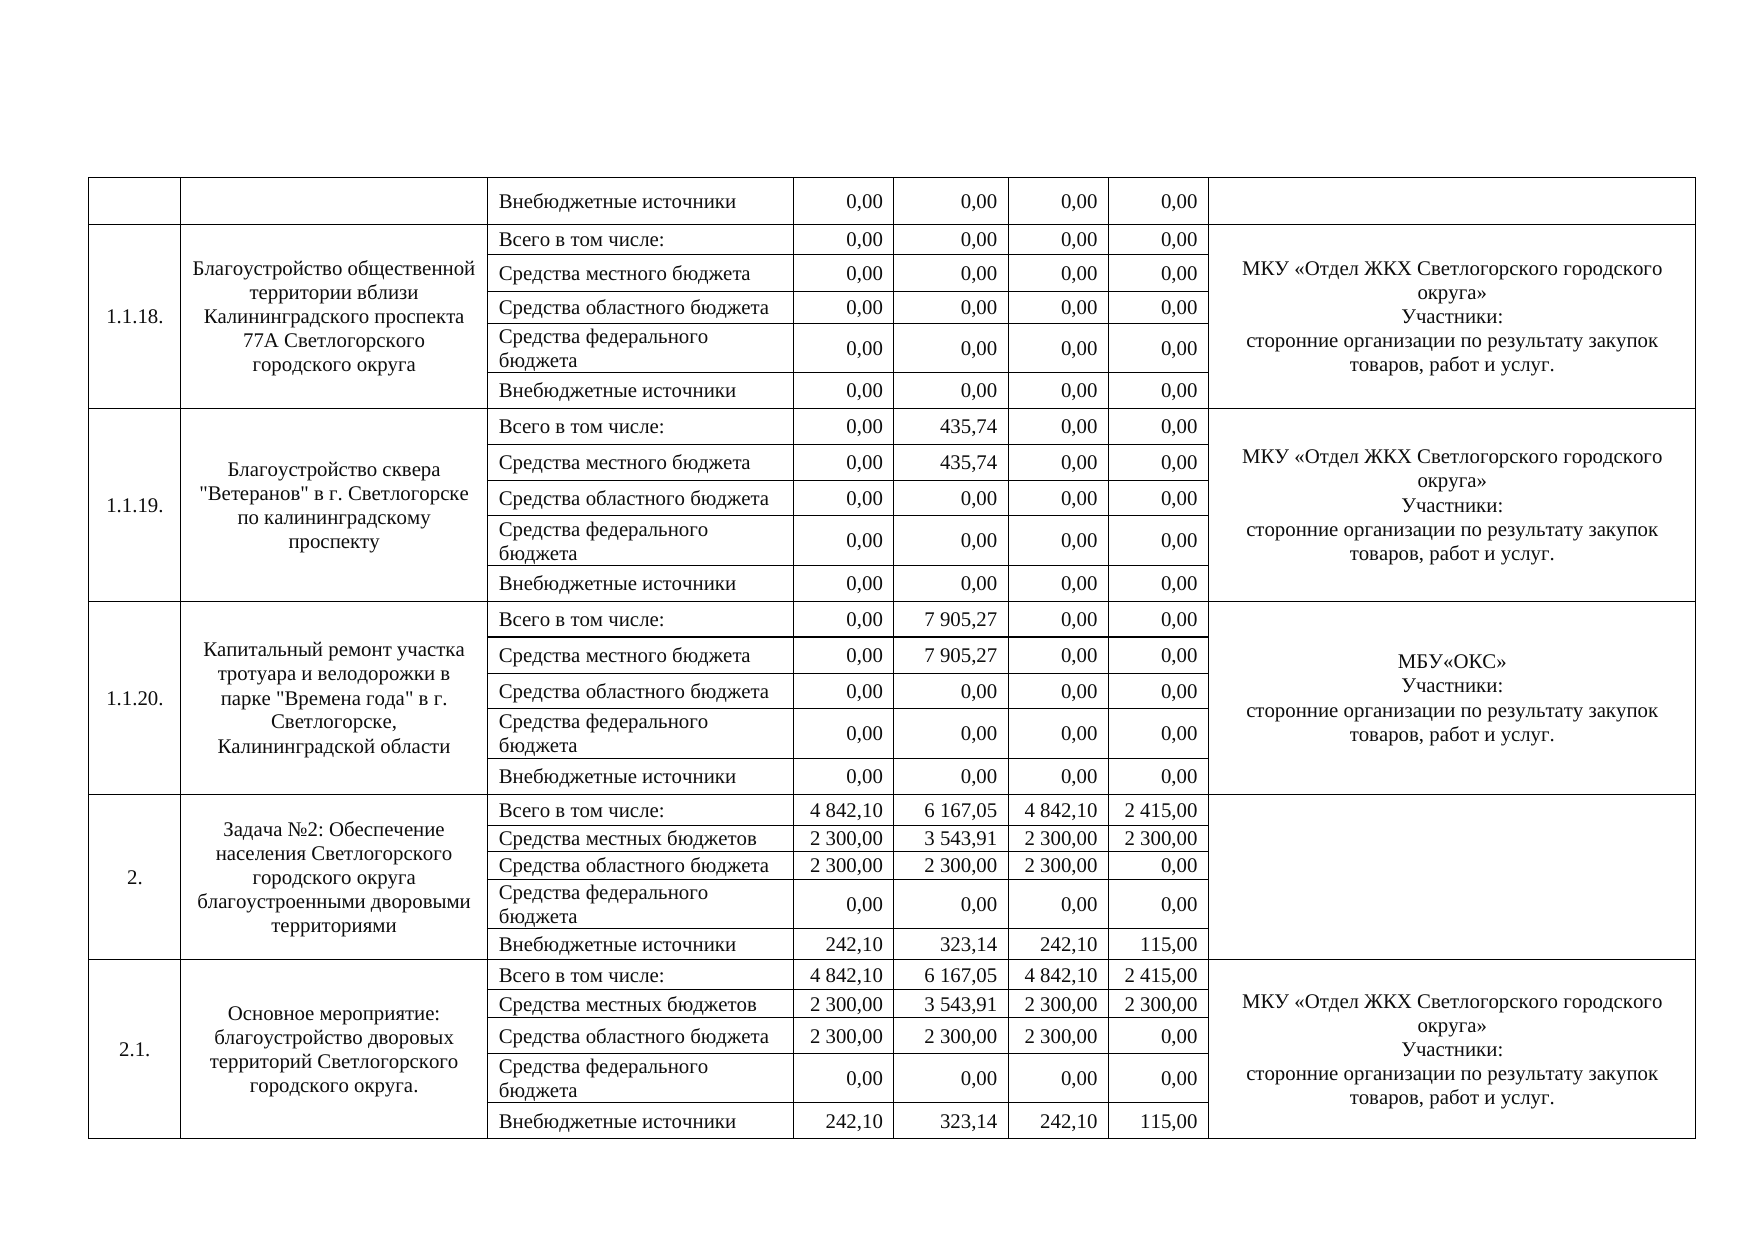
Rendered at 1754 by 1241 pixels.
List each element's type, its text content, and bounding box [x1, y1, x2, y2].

table_cell 0,00 [794, 674, 893, 708]
table_cell 0,00 [1009, 292, 1108, 322]
table_cell 0,00 [1009, 602, 1108, 636]
table_cell 0,00 [1109, 566, 1208, 601]
table_cell 0,00 [1109, 709, 1208, 757]
table_cell 0,00 [794, 225, 893, 254]
table_cell Основное мероприятие: благоустройство дворовых территорий Светлогорского городского округа. [181, 960, 487, 1138]
table_cell 0,00 [1109, 852, 1208, 879]
table_cell Задача №2: Обеспечение населения Светлогорского городского округа благоустроенными дворовыми территориями [181, 795, 487, 959]
table_cell 0,00 [894, 373, 1008, 408]
table_cell Всего в том числе: [488, 795, 793, 825]
table_cell 1.1.20. [89, 602, 180, 793]
table_cell 2 300,00 [1009, 852, 1108, 879]
table_cell 323,14 [894, 1103, 1008, 1138]
table_cell 0,00 [1109, 324, 1208, 372]
table_cell 0,00 [1109, 638, 1208, 672]
table_cell 0,00 [894, 709, 1008, 757]
table_cell 2 300,00 [894, 852, 1008, 879]
table_cell 0,00 [894, 1054, 1008, 1102]
table_cell 0,00 [1009, 880, 1108, 928]
table_cell Средства областного бюджета [488, 852, 793, 879]
table_cell Всего в том числе: [488, 225, 793, 254]
table_cell 6 167,05 [894, 960, 1008, 989]
table_cell 0,00 [794, 445, 893, 479]
table_cell 7 905,27 [894, 638, 1008, 672]
table_cell 0,00 [1009, 373, 1108, 408]
table_cell 7 905,27 [894, 602, 1008, 636]
table_cell Всего в том числе: [488, 602, 793, 636]
table_cell Внебюджетные источники [488, 566, 793, 601]
table_cell 0,00 [794, 566, 893, 601]
table_cell 1.1.19. [89, 409, 180, 601]
table_cell 0,00 [894, 178, 1008, 224]
table_cell 0,00 [1109, 373, 1208, 408]
table_cell 2 415,00 [1109, 795, 1208, 825]
table_cell 0,00 [1009, 255, 1108, 291]
table_cell 0,00 [794, 1054, 893, 1102]
table_cell 0,00 [1009, 516, 1108, 564]
table_cell 2 300,00 [794, 990, 893, 1017]
table_cell 0,00 [894, 566, 1008, 601]
table_cell 0,00 [794, 292, 893, 322]
table_cell 0,00 [1009, 1054, 1108, 1102]
table_cell 2 300,00 [1009, 826, 1108, 851]
table_cell 2 300,00 [894, 1018, 1008, 1053]
table_cell 2 300,00 [1009, 990, 1108, 1017]
table_cell 0,00 [1109, 1018, 1208, 1053]
table_cell 0,00 [1109, 1054, 1208, 1102]
table_cell 435,74 [894, 445, 1008, 479]
table_cell 0,00 [1009, 638, 1108, 672]
table_cell 0,00 [894, 324, 1008, 372]
table_cell 0,00 [894, 292, 1008, 322]
table_cell 4 842,10 [794, 795, 893, 825]
table_cell 0,00 [794, 255, 893, 291]
table_cell 2. [89, 795, 180, 959]
table_cell 0,00 [1009, 178, 1108, 224]
table_cell Внебюджетные источники [488, 759, 793, 793]
table_cell МКУ «Отдел ЖКХ Светлогорского городского округа» Участники: сторонние организации по результату закупок товаров, работ и услуг. [1209, 225, 1695, 408]
table_cell 0,00 [1009, 225, 1108, 254]
table_cell 2 300,00 [794, 826, 893, 851]
table_cell 0,00 [1109, 178, 1208, 224]
table_cell 0,00 [1109, 292, 1208, 322]
table_cell Внебюджетные источники [488, 929, 793, 959]
table_cell Средства местного бюджета [488, 638, 793, 672]
table_cell 2 300,00 [1109, 826, 1208, 851]
table_cell 0,00 [1109, 445, 1208, 479]
table_cell 242,10 [794, 1103, 893, 1138]
table_cell 0,00 [1009, 409, 1108, 443]
table_cell 0,00 [1109, 255, 1208, 291]
table_cell 0,00 [1009, 445, 1108, 479]
table_cell 0,00 [1009, 324, 1108, 372]
table_cell 0,00 [1109, 674, 1208, 708]
table_cell 435,74 [894, 409, 1008, 443]
table_cell 6 167,05 [894, 795, 1008, 825]
table_cell 2 300,00 [794, 852, 893, 879]
table_cell 3 543,91 [894, 990, 1008, 1017]
table_cell Внебюджетные источники [488, 1103, 793, 1138]
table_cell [1209, 960, 1695, 1138]
table_cell Благоустройство сквера "Ветеранов" в г. Светлогорске по калининградскому проспекту [181, 409, 487, 601]
table_cell Всего в том числе: [488, 960, 793, 989]
table_cell 0,00 [794, 709, 893, 757]
table_cell Всего в том числе: [488, 409, 793, 443]
table_cell Средства местных бюджетов [488, 990, 793, 1017]
table_cell Средства местного бюджета [488, 445, 793, 479]
table_cell 0,00 [1109, 602, 1208, 636]
table_cell 2 300,00 [1109, 990, 1208, 1017]
table_cell 0,00 [794, 602, 893, 636]
table_cell 0,00 [894, 880, 1008, 928]
table_cell 0,00 [794, 481, 893, 515]
table_cell 4 842,10 [1009, 795, 1108, 825]
table_cell 4 842,10 [1009, 960, 1108, 989]
table_cell 242,10 [1009, 1103, 1108, 1138]
table_cell Средства областного бюджета [488, 481, 793, 515]
table_cell 2 415,00 [1109, 960, 1208, 989]
table_cell Средства федерального бюджета [488, 516, 793, 564]
table_cell 0,00 [1009, 674, 1108, 708]
table_cell МКУ «Отдел ЖКХ Светлогорского городского округа» Участники: сторонние организации по результату закупок товаров, работ и услуг. [1209, 409, 1695, 601]
table_cell 4 842,10 [794, 960, 893, 989]
table_cell 0,00 [1109, 880, 1208, 928]
table_cell 0,00 [1009, 759, 1108, 793]
table_cell 115,00 [1109, 1103, 1208, 1138]
table_cell МБУ«ОКС» Участники: сторонние организации по результату закупок товаров, работ и услуг. [1209, 602, 1695, 793]
table_cell [1209, 795, 1695, 959]
table_cell 0,00 [794, 516, 893, 564]
table_cell Средства федерального бюджета [488, 709, 793, 757]
table_cell 323,14 [894, 929, 1008, 959]
table_cell 115,00 [1109, 929, 1208, 959]
table_cell 0,00 [1009, 709, 1108, 757]
table_cell Средства федерального бюджета [488, 324, 793, 372]
table_cell 0,00 [894, 759, 1008, 793]
table_cell 0,00 [1109, 481, 1208, 515]
table_cell Средства федерального бюджета [488, 880, 793, 928]
table_cell 0,00 [1109, 759, 1208, 793]
table_cell 1.1.18. [89, 225, 180, 408]
table_cell Внебюджетные источники [488, 373, 793, 408]
table_cell 0,00 [894, 674, 1008, 708]
table_cell 0,00 [894, 255, 1008, 291]
table_cell Благоустройство общественной территории вблизи Калининградского проспекта 77А Светлогорского городского округа [181, 225, 487, 408]
table_cell 242,10 [794, 929, 893, 959]
table_cell 2 300,00 [1009, 1018, 1108, 1053]
table_cell 3 543,91 [894, 826, 1008, 851]
table_cell 0,00 [794, 373, 893, 408]
table_cell 0,00 [794, 324, 893, 372]
table_cell 0,00 [1009, 566, 1108, 601]
table_cell Средства местных бюджетов [488, 826, 793, 851]
table_cell 0,00 [1109, 516, 1208, 564]
table_cell 0,00 [894, 481, 1008, 515]
table_cell 0,00 [794, 178, 893, 224]
table_cell 0,00 [794, 638, 893, 672]
table_cell 0,00 [794, 880, 893, 928]
table_cell Средства областного бюджета [488, 674, 793, 708]
table_cell 2.1. [89, 960, 180, 1138]
table_cell 0,00 [894, 516, 1008, 564]
table_cell Капитальный ремонт участка тротуара и велодорожки в парке "Времена года" в г. Светлогорске, Калининградской области [181, 602, 487, 793]
table_cell 0,00 [894, 225, 1008, 254]
table_cell 0,00 [794, 759, 893, 793]
table_cell 0,00 [1009, 481, 1108, 515]
table_cell Средства местного бюджета [488, 255, 793, 291]
table_cell 0,00 [794, 409, 893, 443]
table_cell 0,00 [1109, 409, 1208, 443]
table_cell 0,00 [1109, 225, 1208, 254]
table_cell Средства федерального бюджета [488, 1054, 793, 1102]
table_cell Средства областного бюджета [488, 292, 793, 322]
table_cell 242,10 [1009, 929, 1108, 959]
table_cell 2 300,00 [794, 1018, 893, 1053]
table_cell Внебюджетные источники [488, 178, 793, 224]
table_cell Средства областного бюджета [488, 1018, 793, 1053]
